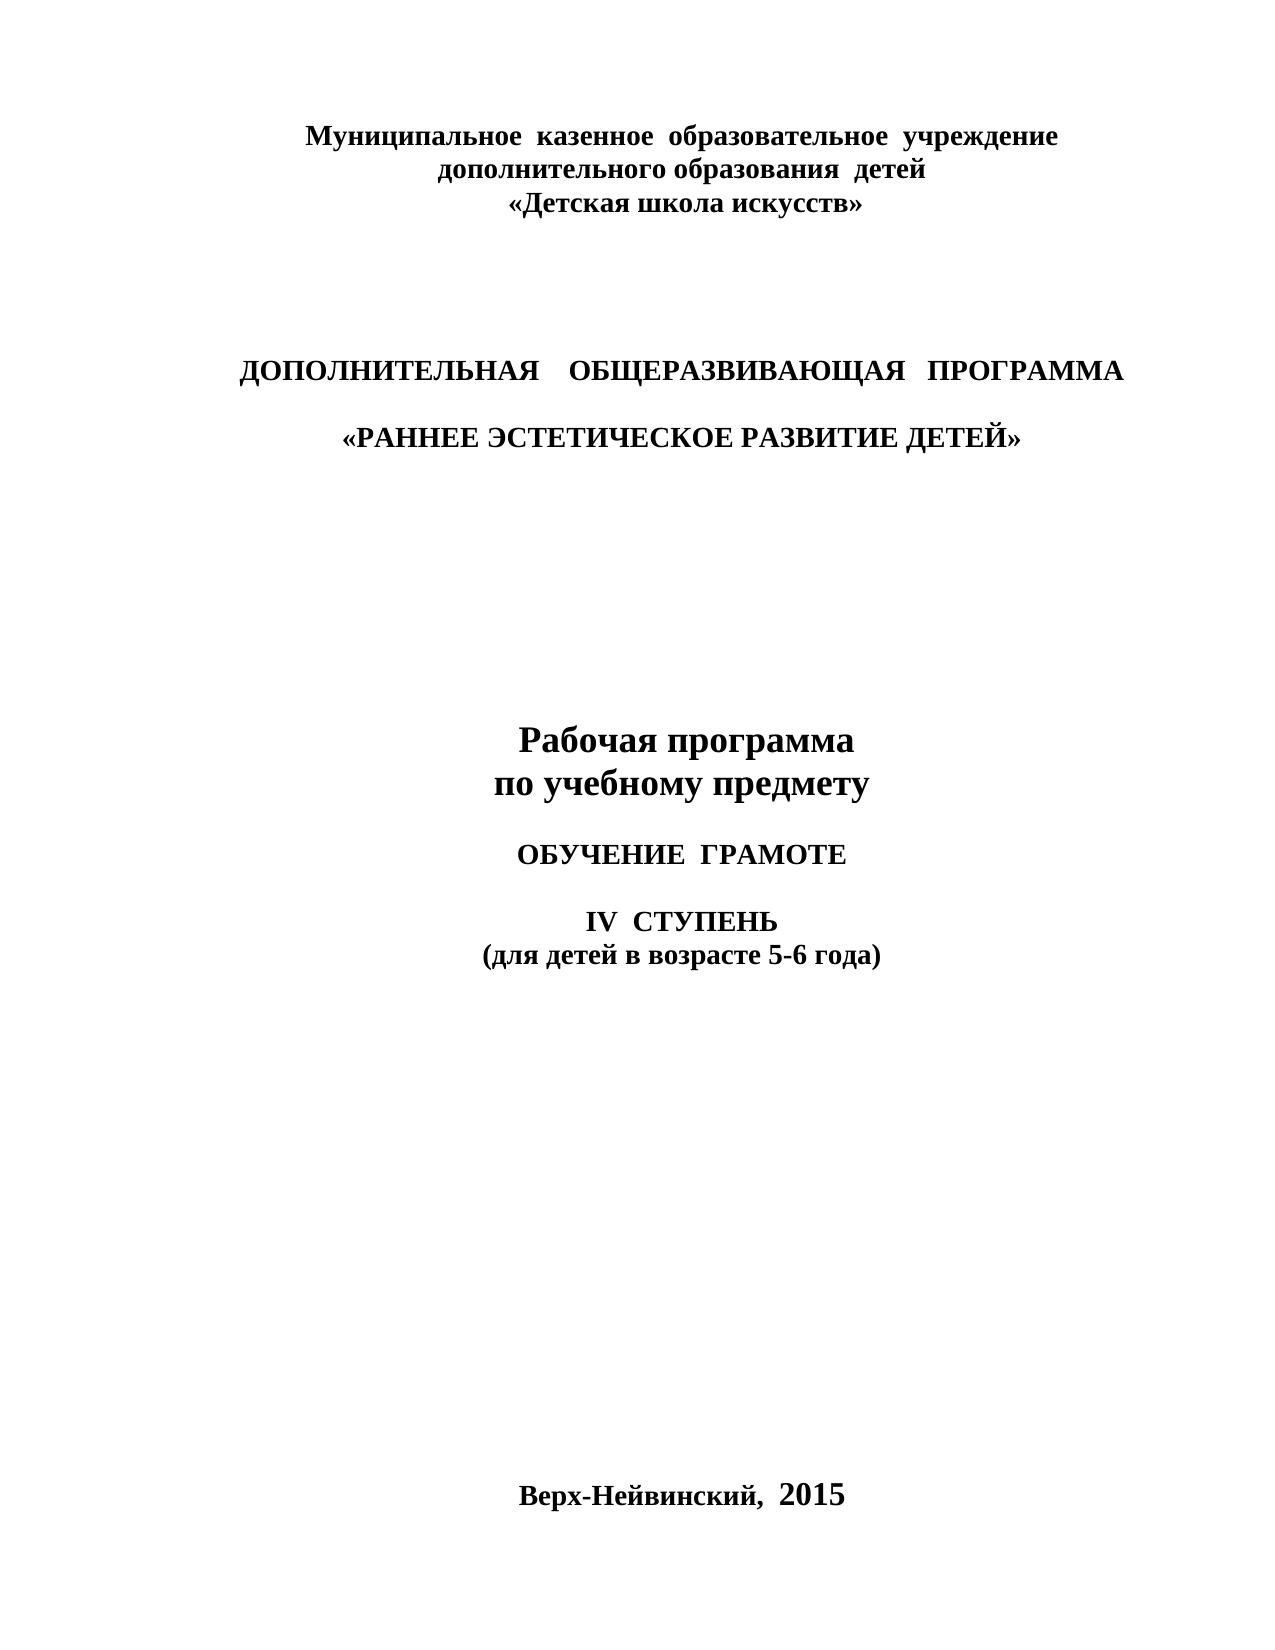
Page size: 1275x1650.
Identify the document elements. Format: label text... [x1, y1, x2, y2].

text Верх-Нейвинский, 2015 [177, 1474, 1186, 1512]
text по учебному предмету [177, 760, 1186, 803]
text (для детей в возрасте 5-6 года) [177, 937, 1186, 971]
text ДОПОЛНИТЕЛЬНАЯ ОБЩЕРАЗВИВАЮЩАЯ ПРОГРАММА [177, 353, 1186, 386]
text IV СТУПЕНЬ [177, 904, 1186, 937]
text «РАННЕЕ ЭСТЕТИЧЕСКОЕ РАЗВИТИЕ ДЕТЕЙ» [177, 420, 1186, 453]
text Муниципальное казенное образовательное учреждение [177, 118, 1186, 152]
text Рабочая программа [177, 717, 1186, 760]
text ОБУЧЕНИЕ ГРАМОТЕ [177, 837, 1186, 870]
text «Детская школа искусств» [177, 185, 1186, 219]
text дополнительного образования детей [177, 152, 1186, 185]
